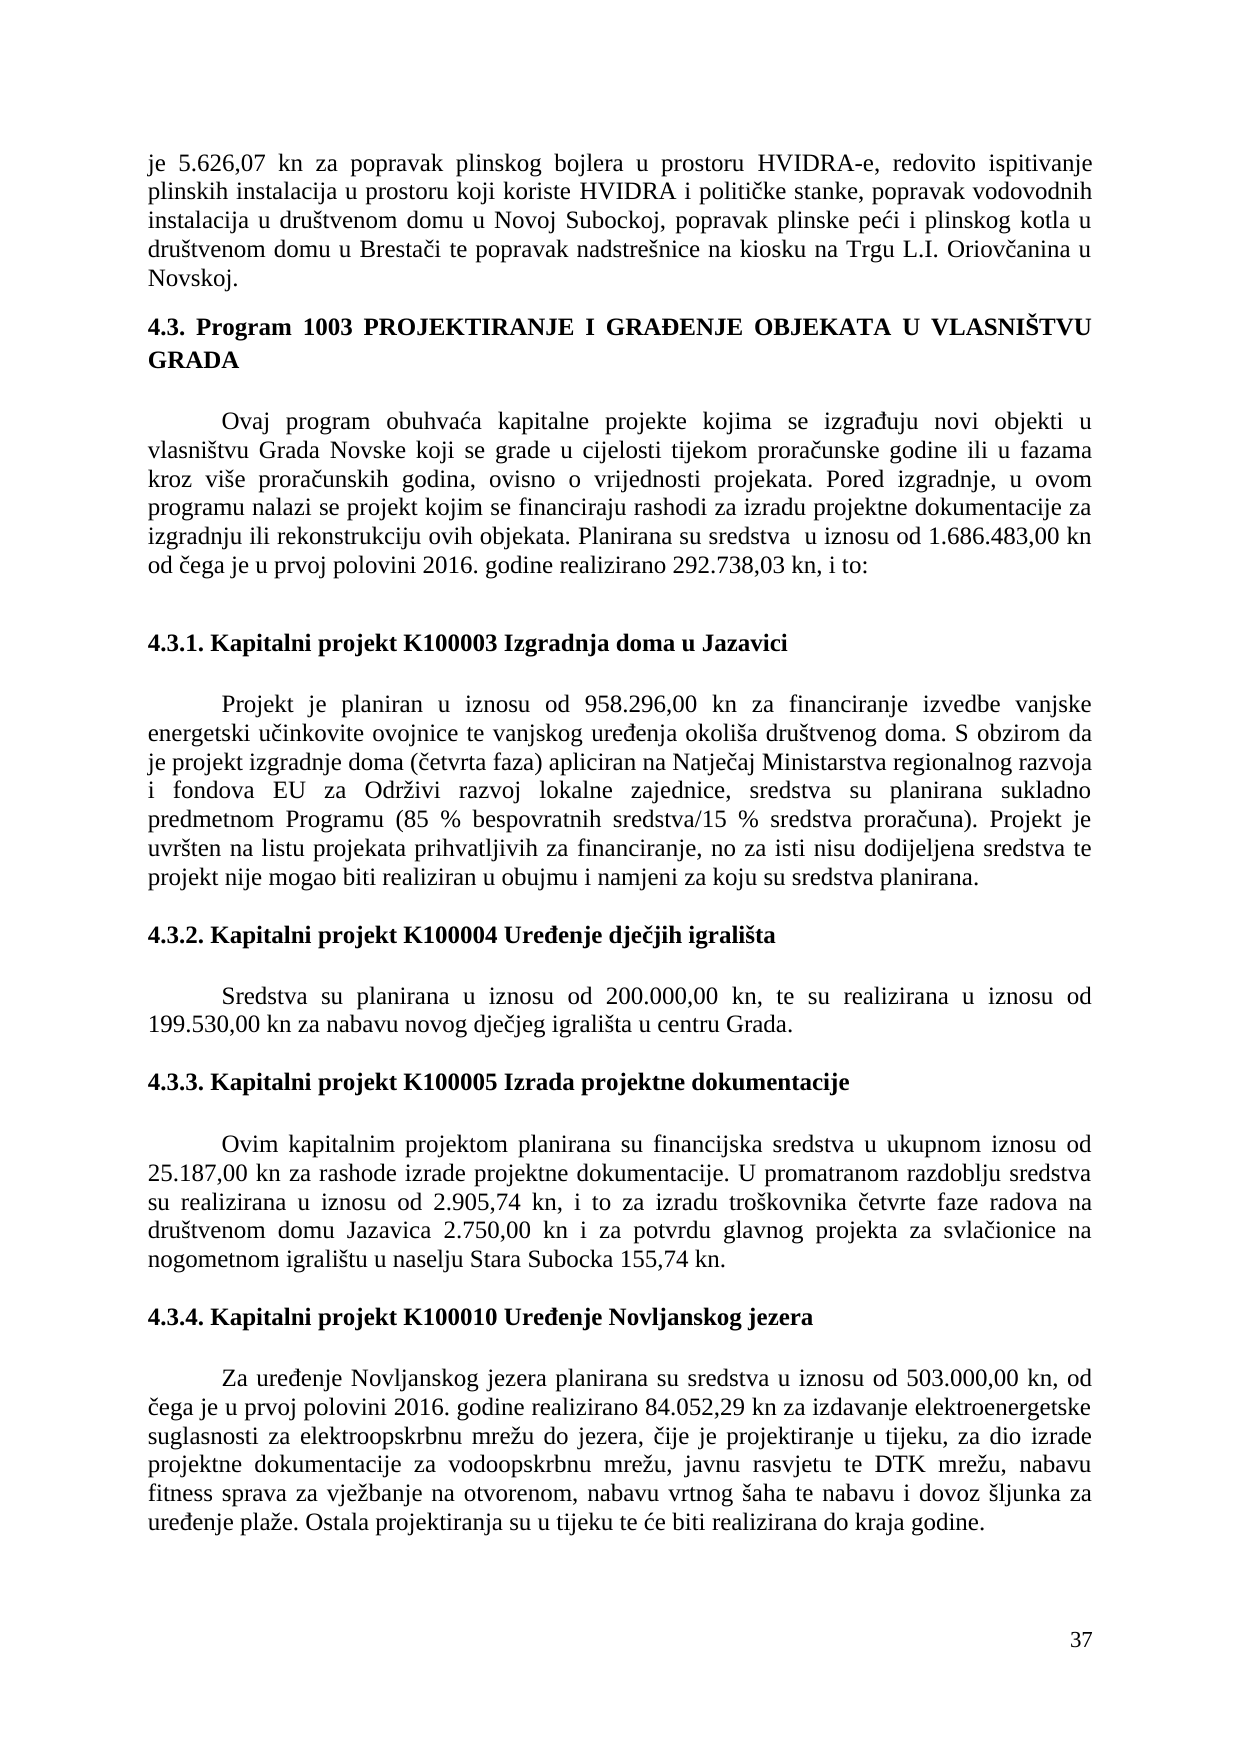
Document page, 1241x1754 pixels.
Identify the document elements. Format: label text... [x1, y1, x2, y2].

text Za uređenje Novljanskog jezera planirana su sredstva u iznosu od 503.000,00 kn, od čega je u prvoj polovini 2016. godine realizirano 84.052,29 kn za izdavanje elektroenergetske suglasnosti za elektroopskrbnu mrežu do jezera, čije je projektiranje u tijeku, za dio izrade projektne dokumentacije za vodoopskrbnu mrežu, javnu rasvjetu te DTK mrežu, nabavu fitness sprava za vježbanje na otvorenom, nabavu vrtnog šaha te nabavu i dovoz šljunka za uređenje plaže. Ostala projektiranja su u tijeku te će biti realizirana do kraja godine. [148, 1363, 1093, 1536]
text Sredstva su planirana u iznosu od 200.000,00 kn, te su realizirana u iznosu od 199.530,00 kn za nabavu novog dječjeg igrališta u centru Grada. [148, 981, 1093, 1038]
text 4.3.4. Kapitalni projekt K100010 Uređenje Novljanskog jezera [148, 1302, 1093, 1331]
text 4.3.2. Kapitalni projekt K100004 Uređenje dječjih igrališta [148, 920, 1093, 948]
text Ovim kapitalnim projektom planirana su financijska sredstva u ukupnom iznosu od 25.187,00 kn za rashode izrade projektne dokumentacije. U promatranom razdoblju sredstva su realizirana u iznosu od 2.905,74 kn, i to za izradu troškovnika četvrte faze radova na društvenom domu Jazavica 2.750,00 kn i za potvrdu glavnog projekta za svlačionice na nogometnom igralištu u naselju Stara Subocka 155,74 kn. [148, 1129, 1093, 1273]
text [148, 148, 1093, 291]
text 4.3.1. Kapitalni projekt K100003 Izgradnja doma u Jazavici [148, 628, 1093, 657]
text 4.3.3. Kapitalni projekt K100005 Izrada projektne dokumentacije [148, 1067, 1093, 1096]
text 4.3. Program 1003 PROJEKTIRANJE I GRAĐENJE OBJEKATA U VLASNIŠTVU GRADA [148, 312, 1093, 374]
text Ovaj program obuhvaća kapitalne projekte kojima se izgrađuju novi objekti u vlasništvu Grada Novske koji se grade u cijelosti tijekom proračunske godine ili u fazama kroz više proračunskih godina, ovisno o vrijednosti projekata. Pored izgradnje, u ovom programu nalazi se projekt kojim se financiraju rashodi za izradu projektne dokumentacije za izgradnju ili rekonstrukciju ovih objekata. Planirana su sredstva u iznosu od 1.686.483,00 kn od čega je u prvoj polovini 2016. godine realizirano 292.738,03 kn, i to: [148, 406, 1093, 579]
text Projekt je planiran u iznosu od 958.296,00 kn za financiranje izvedbe vanjske energetski učinkovite ovojnice te vanjskog uređenja okoliša društvenog doma. S obzirom da je projekt izgradnje doma (četvrta faza) apliciran na Natječaj Ministarstva regionalnog razvoja i fondova EU za Održivi razvoj lokalne zajednice, sredstva su planirana sukladno predmetnom Programu (85 % bespovratnih sredstva/15 % sredstva proračuna). Projekt je uvršten na listu projekata prihvatljivih za financiranje, no za isti nisu dodijeljena sredstva te projekt nije mogao biti realiziran u obujmu i namjeni za koju su sredstva planirana. [148, 689, 1093, 891]
